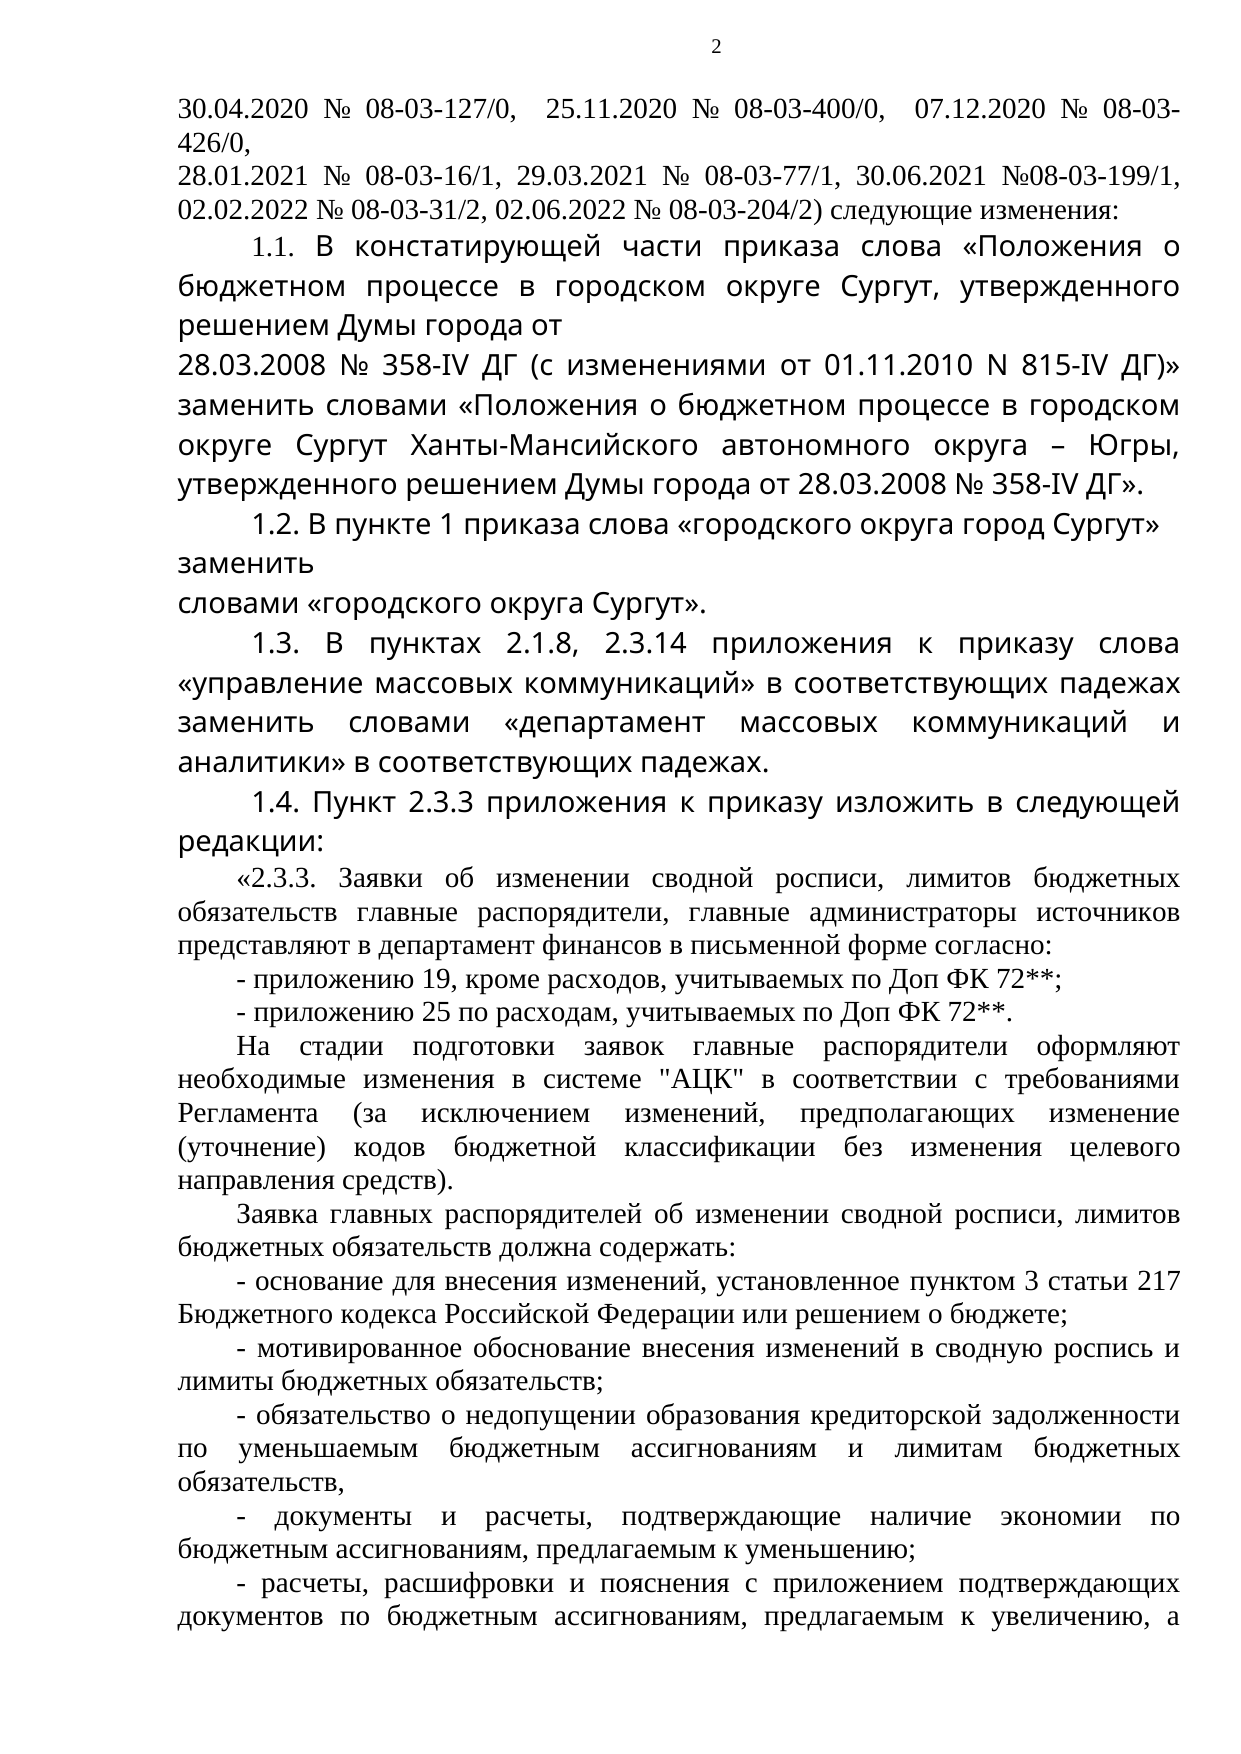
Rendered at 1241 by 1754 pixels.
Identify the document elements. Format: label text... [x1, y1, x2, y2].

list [177, 91, 1181, 158]
text Заявка главных распорядителей об изменении сводной росписи, лимитов бюджетных обязательств должна содержать: [177, 1196, 1181, 1263]
list На стадии подготовки заявок главные распорядители оформляют необходимые изменения в системе "АЦК" в соответствии с требованиями Регламента (за исключением изменений, предполагающих изменение (уточнение) кодов бюджетной классификации без изменения целевого направления средств). [177, 1028, 1181, 1196]
text 1.2. В пункте 1 приказа слова «городского округа город Сургут» заменить [177, 503, 1181, 582]
text - приложению 19, кроме расходов, учитываемых по Доп ФК 72**; [177, 961, 1181, 994]
text 1.3. В пунктах 2.1.8, 2.3.14 приложения к приказу слова «управление массовых коммуникаций» в соответствующих падежах заменить словами «департамент массовых коммуникаций и аналитики» в соответствующих падежах. [177, 622, 1181, 781]
text - приложению 25 по расходам, учитываемых по Доп ФК 72**. [177, 994, 1181, 1028]
list словами «городского округа Сургут». [177, 582, 1181, 622]
text - мотивированное обоснование внесения изменений в сводную роспись и лимиты бюджетных обязательств; [177, 1330, 1181, 1397]
text 28.03.2008 № 358-IV ДГ (с изменениями от 01.11.2010 N 815-IV ДГ)» заменить словами «Положения о бюджетном процессе в городском округе Сургут Ханты-Мансийского автономного округа – Югры, утвержденного решением Думы города от 28.03.2008 № 358-IV ДГ». [177, 344, 1181, 503]
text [177, 1565, 1181, 1632]
text - обязательство о недопущении образования кредиторской задолженности по уменьшаемым бюджетным ассигнованиям и лимитам бюджетных обязательств, [177, 1397, 1181, 1498]
text - документы и расчеты, подтверждающие наличие экономии по бюджетным ассигнованиям, предлагаемым к уменьшению; [177, 1498, 1181, 1565]
text 1.4. Пункт 2.3.3 приложения к приказу изложить в следующей редакции: [177, 781, 1181, 860]
text «2.3.3. Заявки об изменении сводной росписи, лимитов бюджетных обязательств главные распорядители, главные администраторы источников представляют в департамент финансов в письменной форме согласно: [177, 860, 1181, 961]
text - основание для внесения изменений, установленное пунктом 3 статьи 217 Бюджетного кодекса Российской Федерации или решением о бюджете; [177, 1263, 1181, 1330]
list 1.1. В констатирующей части приказа слова «Положения о бюджетном процессе в городском округе Сургут, утвержденного решением Думы города от [177, 225, 1181, 344]
list 28.01.2021 № 08-03-16/1, 29.03.2021 № 08-03-77/1, 30.06.2021 №08-03-199/1, 02.02.2022 № 08-03-31/2, 02.06.2022 № 08-03-204/2) следующие изменения: [177, 158, 1181, 225]
